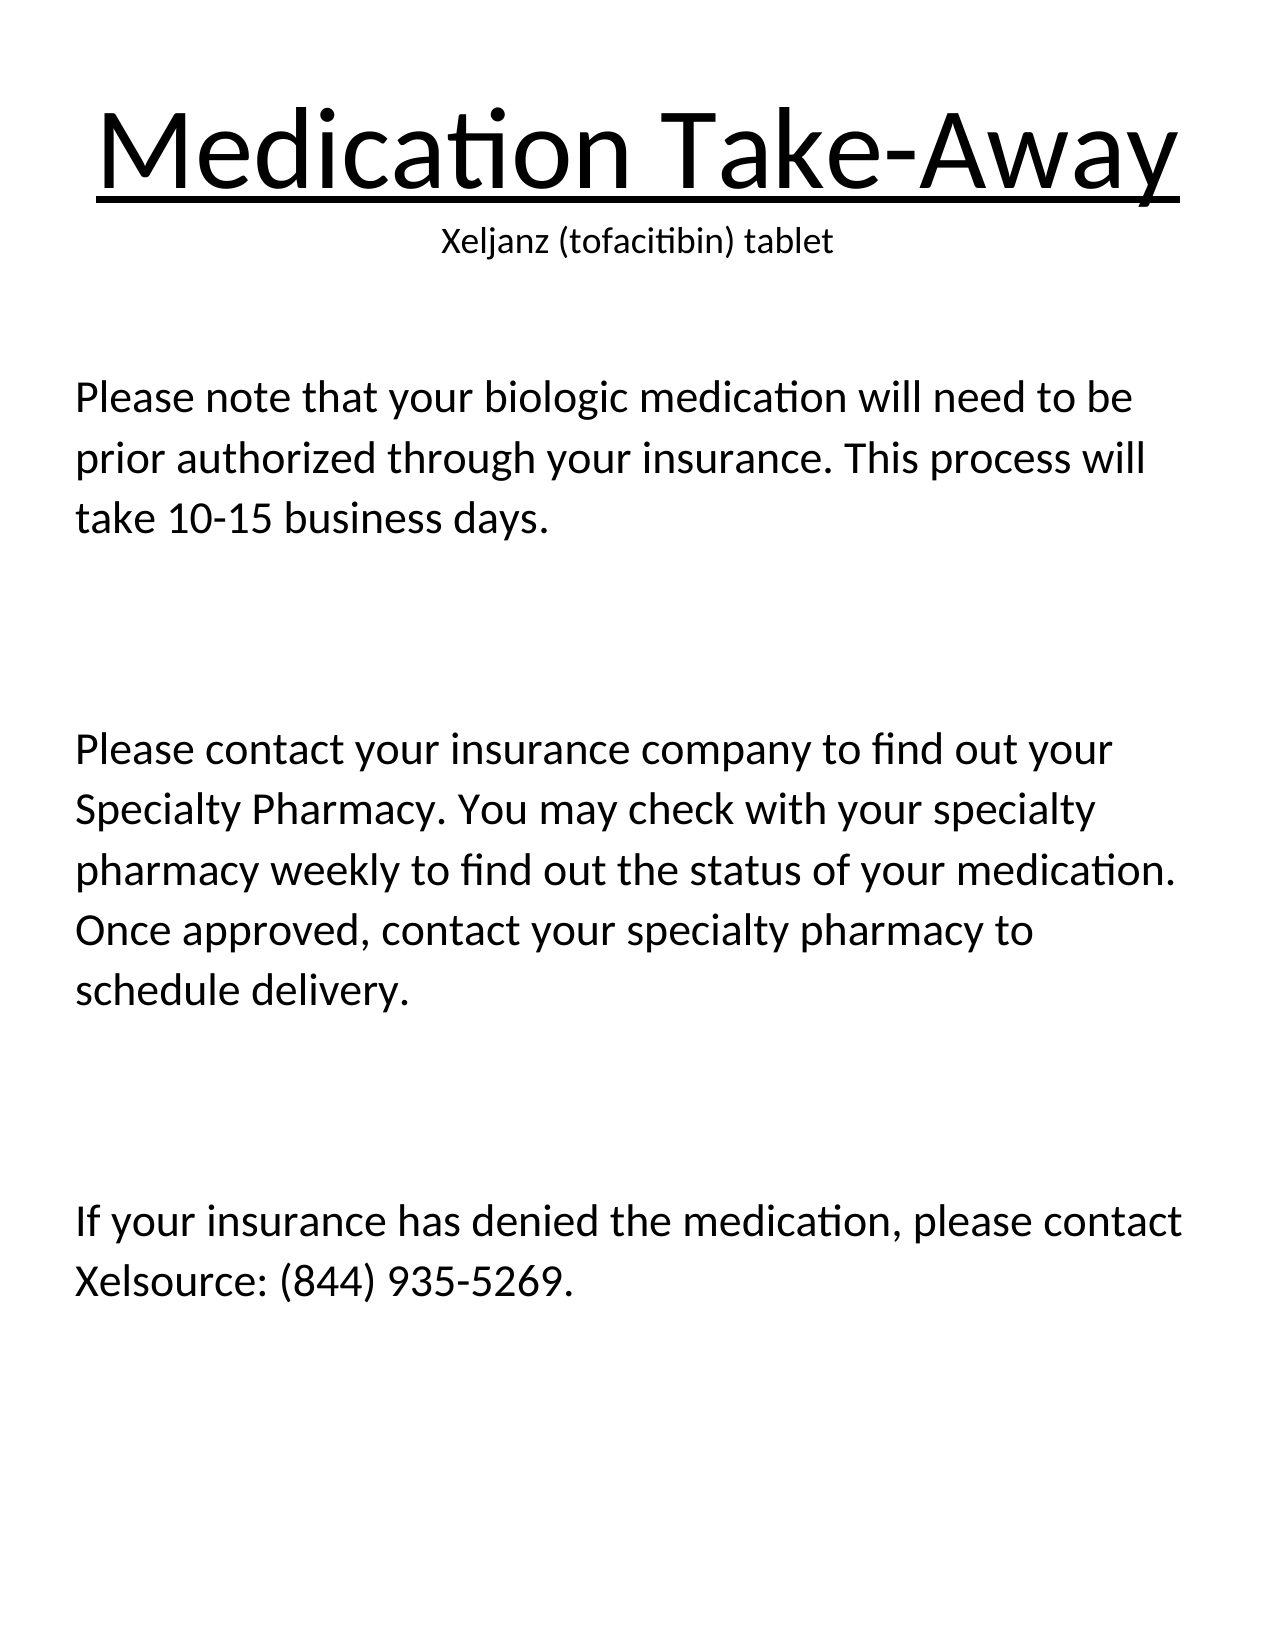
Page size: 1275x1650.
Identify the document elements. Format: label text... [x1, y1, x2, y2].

text Please contact your insurance company to find out your Specialty Pharmacy. You may check with your specialty pharmacy weekly to find out the status of your medication. Once approved, contact your specialty pharmacy to schedule delivery. [75, 720, 1200, 1017]
text If your insurance has denied the medication, please contact Xelsource: (844) 935-5269. [75, 1192, 1200, 1308]
text Please note that your biologic medication will need to be prior authorized through your insurance. This process will take 10-15 business days. [75, 368, 1200, 545]
